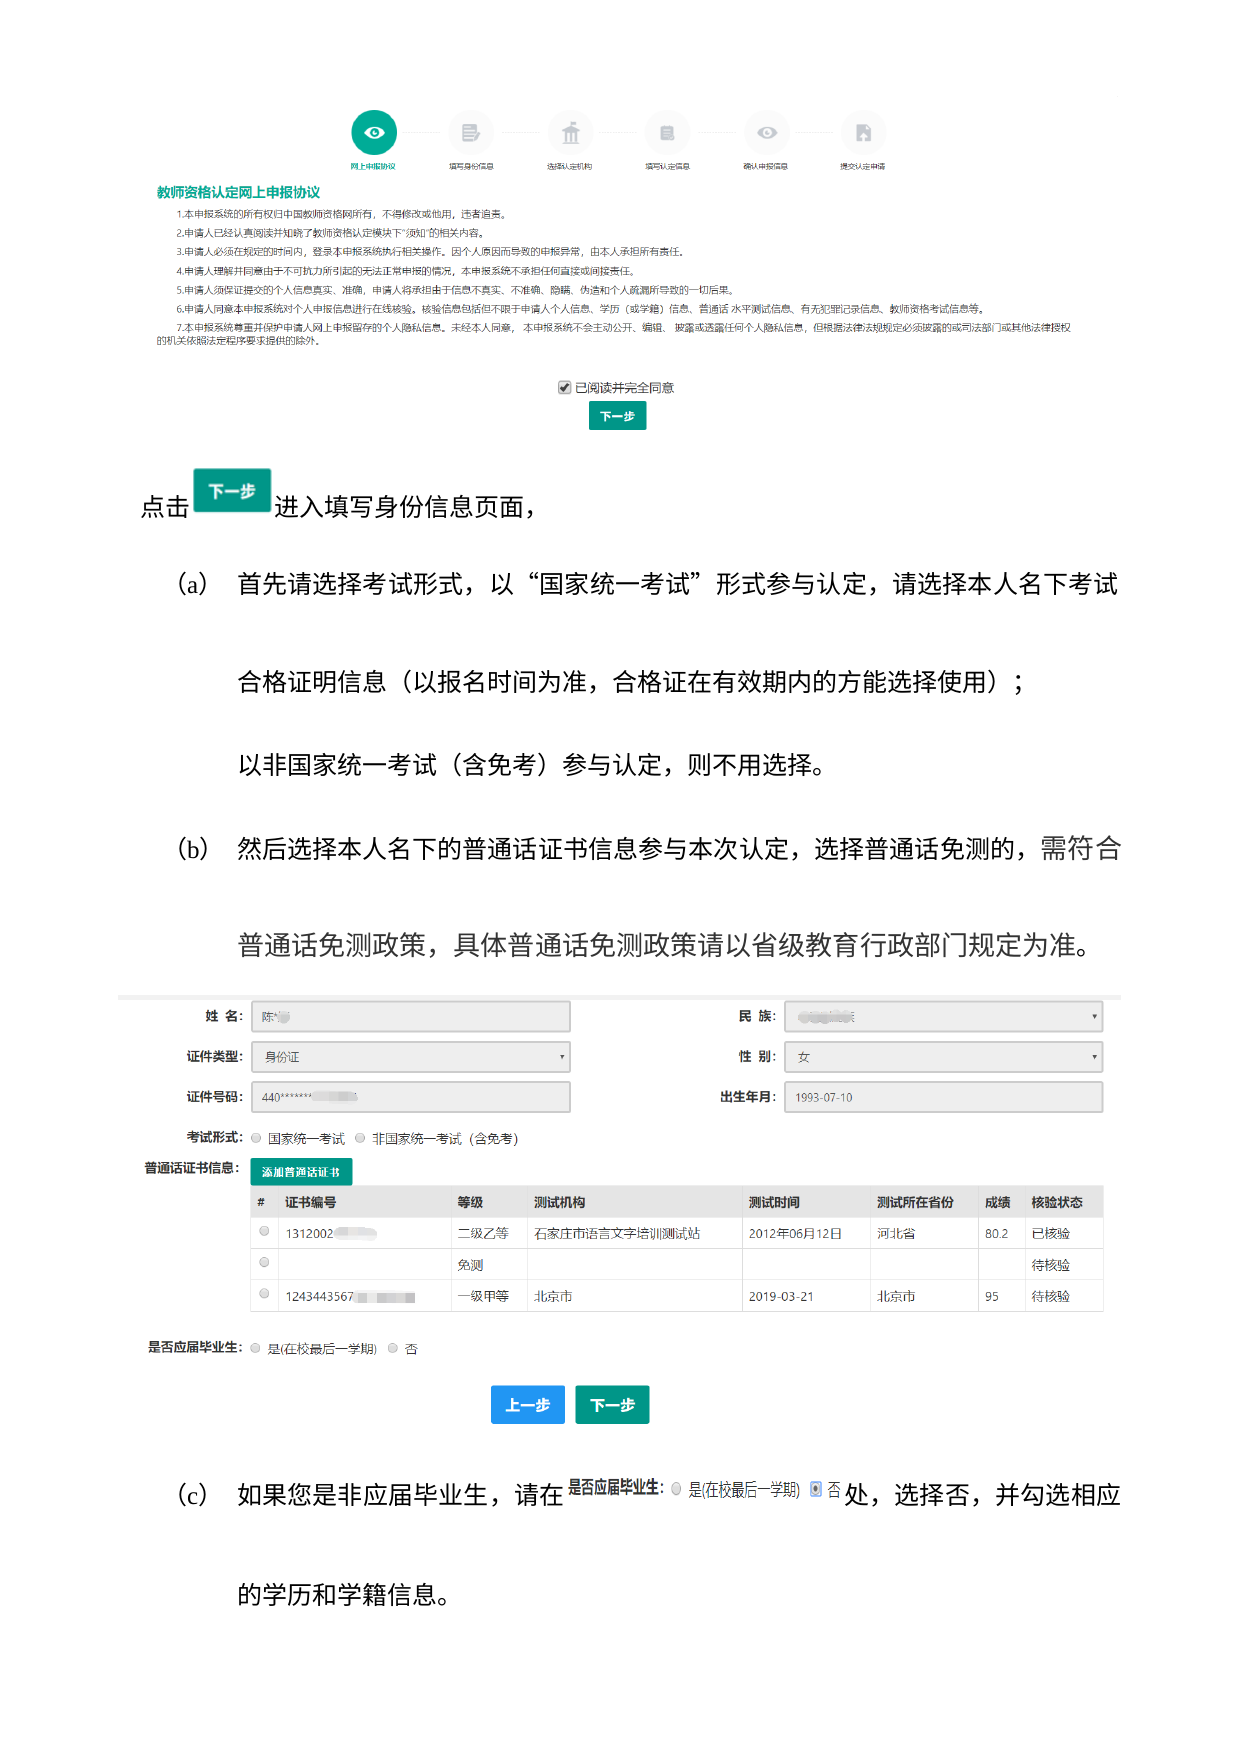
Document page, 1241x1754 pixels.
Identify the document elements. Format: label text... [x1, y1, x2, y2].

list 以非国家统一考试（含免考）参与认定，则不用选择。 [237, 731, 1122, 796]
list 然后选择本人名下的普通话证书信息参与本次认定，选择普通话免测的，需符合普通话免测政策，具体普通话免测政策请以省级教育行政部门规定为准。 [162, 814, 1122, 976]
list 首先请选择考试形式，以“国家统一考试”形式参与认定，请选择本人名下考试合格证明信息（以报名时间为准，合格证在有效期内的方能选择使用）； [162, 550, 1122, 713]
picture [118, 995, 1121, 1426]
picture [565, 1463, 845, 1505]
picture [190, 466, 274, 517]
picture [118, 96, 1118, 444]
text 点击进入填写身份信息页面， [118, 467, 1122, 532]
list 如果您是非应届毕业生，请在处，选择否，并勾选相应的学历和学籍信息。 [162, 1464, 1122, 1626]
